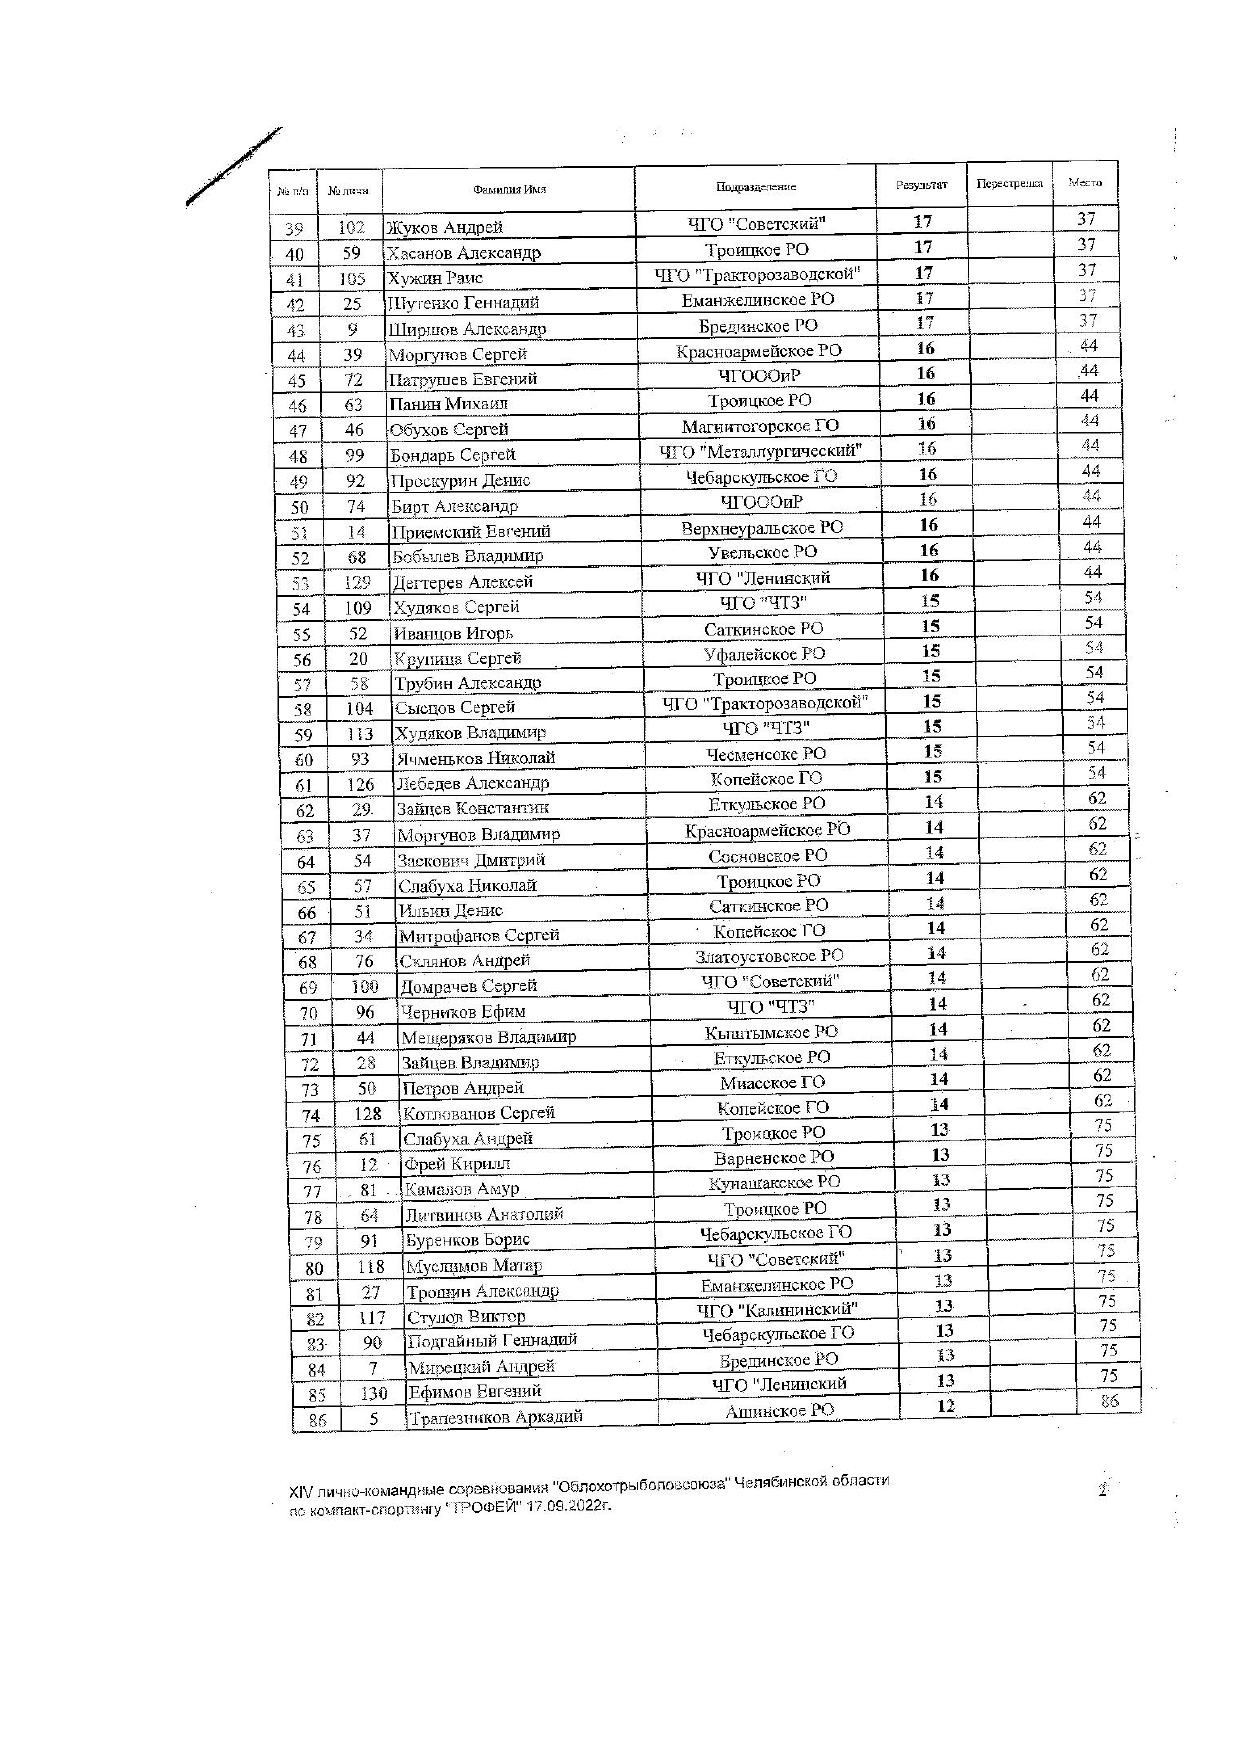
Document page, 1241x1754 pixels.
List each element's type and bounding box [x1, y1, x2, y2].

picture [177, 118, 1207, 1536]
